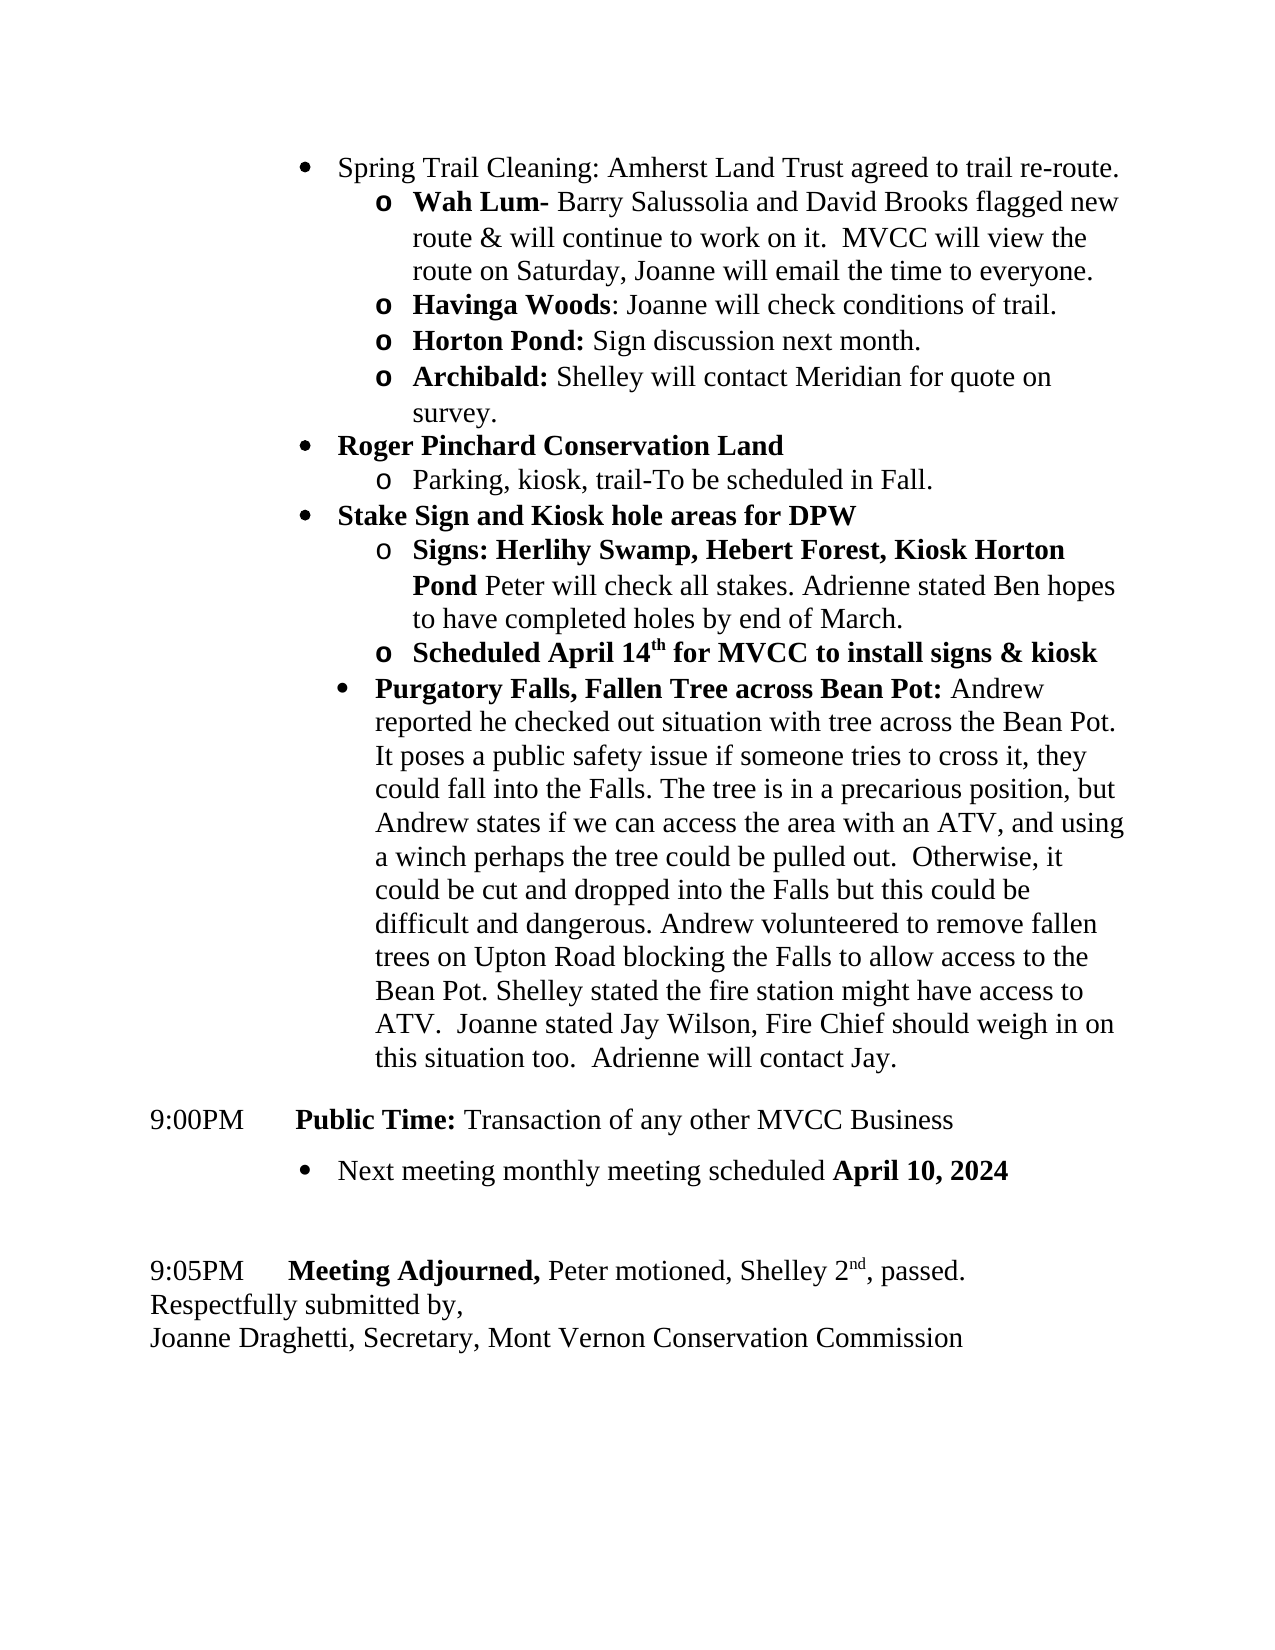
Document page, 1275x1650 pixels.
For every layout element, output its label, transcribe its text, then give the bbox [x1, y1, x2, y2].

text 9:00PM Public Time: Transaction of any other MVCC Business [150, 1102, 1125, 1136]
text 9:05PM Meeting Adjourned, Peter motioned, Shelley 2nd, passed. [150, 1253, 1125, 1287]
list Archibald: Shelley will contact Meridian for quote on survey. [375, 359, 1125, 428]
list Stake Sign and Kiosk hole areas for DPW [300, 498, 1125, 532]
text Joanne Draghetti, Secretary, Mont Vernon Conservation Commission [150, 1320, 1125, 1354]
list Roger Pinchard Conservation Land [300, 428, 1125, 462]
list Scheduled April 14th for MVCC to install signs & kiosk [375, 635, 1125, 671]
list Spring Trail Cleaning: Amherst Land Trust agreed to trail re-route. [300, 150, 1125, 184]
text Respectfully submitted by, [150, 1287, 1125, 1320]
list Havinga Woods: Joanne will check conditions of trail. [375, 287, 1125, 323]
list Wah Lum- Barry Salussolia and David Brooks flagged new route & will continue to work on it. MVCC will view the route on Saturday, Joanne will email the time to everyone. [375, 184, 1125, 287]
list Purgatory Falls, Fallen Tree across Bean Pot: Andrew reported he checked out situation with tree across the Bean Pot. It poses a public safety issue if someone tries to cross it, they could fall into the Falls. The tree is in a precarious position, but Andrew states if we can access the area with an ATV, and using a winch perhaps the tree could be pulled out. Otherwise, it could be cut and dropped into the Falls but this could be difficult and dangerous. Andrew volunteered to remove fallen trees on Upton Road blocking the Falls to allow access to the Bean Pot. Shelley stated the fire station might have access to ATV. Joanne stated Jay Wilson, Fire Chief should weigh in on this situation too. Adrienne will contact Jay. [337, 671, 1125, 1073]
list Parking, kiosk, trail-To be scheduled in Fall. [375, 462, 1125, 498]
list Next meeting monthly meeting scheduled April 10, 2024 [300, 1153, 1125, 1186]
list Horton Pond: Sign discussion next month. [375, 323, 1125, 359]
list Signs: Herlihy Swamp, Hebert Forest, Kiosk Horton Pond Peter will check all stakes. Adrienne stated Ben hopes to have completed holes by end of March. [375, 532, 1125, 635]
